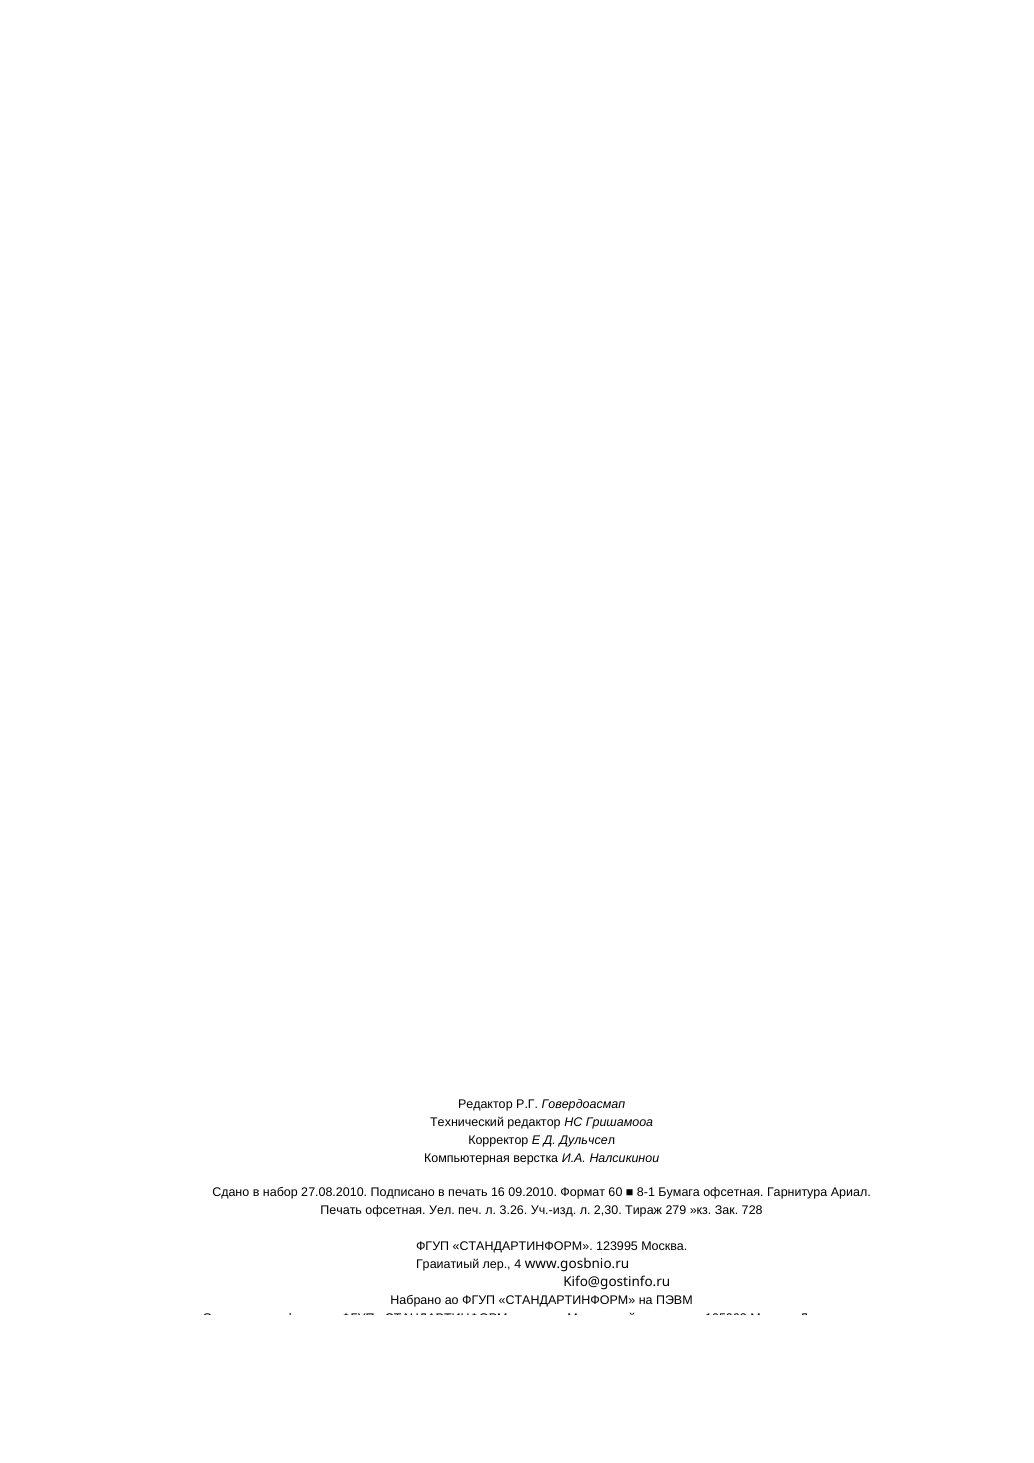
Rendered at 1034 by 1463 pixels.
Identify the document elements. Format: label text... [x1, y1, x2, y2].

text Редактор Р.Г. Говердоасмап Технический редактор НС Гришамооа Корректор Е Д. Дульчсел Компьютерная верстка И.А. Налсикинои [128, 1094, 955, 1166]
text Набрано ао ФГУП «СТАНДАРТИНФОРМ» на ПЭВМ [128, 1290, 955, 1308]
text ФГУП «СТАНДАРТИНФОРМ». 123995 Москва. Граиатиый лер., 4 www.gosbnio.ru Kifo@gostinfo.ru [416, 1236, 748, 1290]
text Сдано в набор 27.08.2010. Подписано в печать 16 09.2010. Формат 60 ■ 8-1 Бумага офсетная. Гарнитура Ариал. Печать офсетная. Уел. печ. л. 3.26. Уч.-изд. л. 2,30. Тираж 279 »кз. Зак. 728 [128, 1183, 955, 1218]
